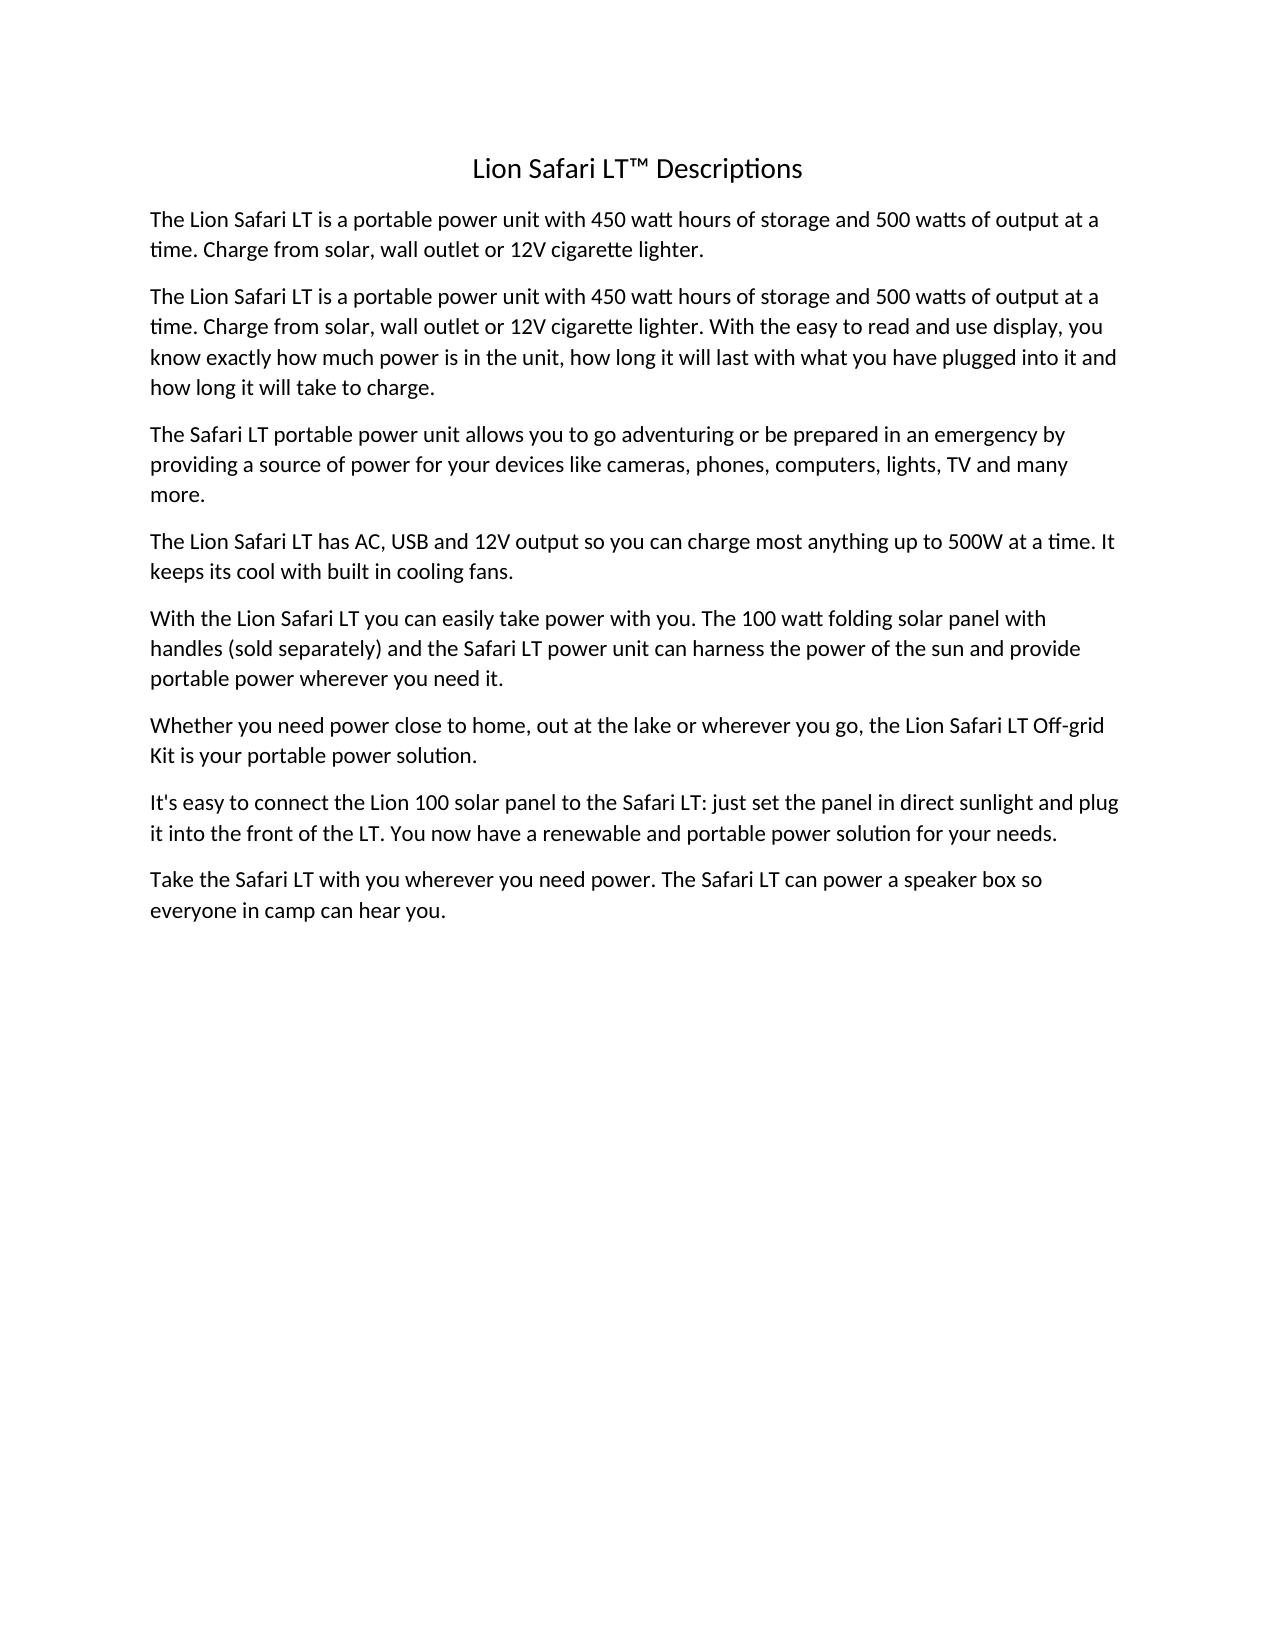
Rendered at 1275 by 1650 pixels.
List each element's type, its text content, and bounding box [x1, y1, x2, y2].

text Lion Safari LT™ Descriptions [150, 150, 1125, 186]
text Take the Safari LT with you wherever you need power. The Safari LT can power a speaker box so everyone in camp can hear you. [150, 866, 1125, 924]
text It's easy to connect the Lion 100 solar panel to the Safari LT: just set the panel in direct sunlight and plug it into the front of the LT. You now have a renewable and portable power solution for your needs. [150, 788, 1125, 847]
text The Lion Safari LT is a portable power unit with 450 watt hours of storage and 500 watts of output at a time. Charge from solar, wall outlet or 12V cigarette lighter. With the easy to read and use display, you know exactly how much power is in the unit, how long it will last with what you have plugged into it and how long it will take to charge. [150, 282, 1125, 401]
text The Safari LT portable power unit allows you to go adventuring or be prepared in an emergency by providing a source of power for your devices like cameras, phones, computers, lights, TV and many more. [150, 420, 1125, 508]
text The Lion Safari LT is a portable power unit with 450 watt hours of storage and 500 watts of output at a time. Charge from solar, wall outlet or 12V cigarette lighter. [150, 205, 1125, 263]
text With the Lion Safari LT you can easily take power with you. The 100 watt folding solar panel with handles (sold separately) and the Safari LT power unit can harness the power of the sun and provide portable power wherever you need it. [150, 604, 1125, 692]
text Whether you need power close to home, out at the lake or wherever you go, the Lion Safari LT Off-grid Kit is your portable power solution. [150, 711, 1125, 769]
text The Lion Safari LT has AC, USB and 12V output so you can charge most anything up to 500W at a time. It keeps its cool with built in cooling fans. [150, 527, 1125, 585]
